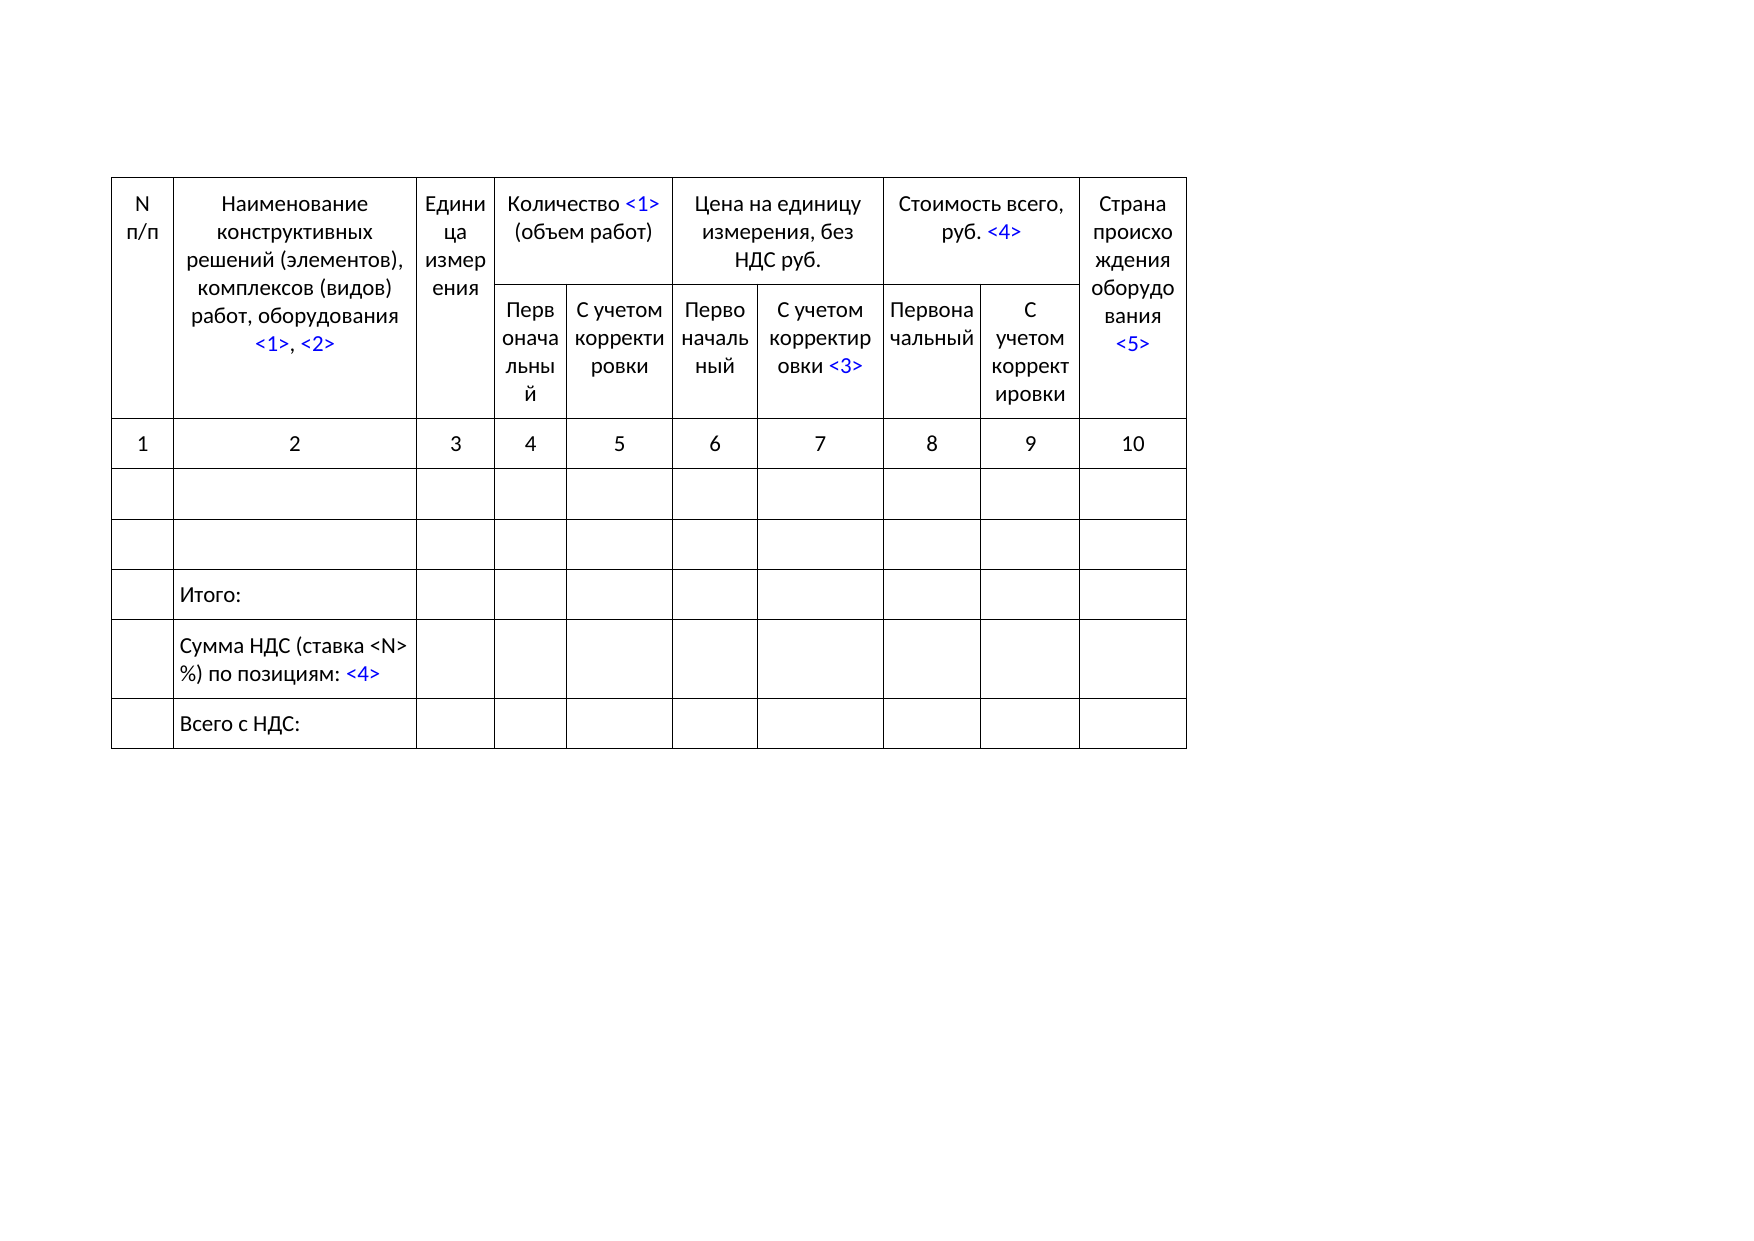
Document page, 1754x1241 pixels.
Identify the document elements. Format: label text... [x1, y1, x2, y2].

table_cell [567, 699, 672, 748]
table_cell [884, 570, 980, 619]
table_cell [981, 520, 1079, 569]
table_cell [1080, 570, 1186, 619]
table_cell С учетом корректировки [567, 285, 672, 418]
table_header Количество <1> (объем работ) [495, 178, 672, 283]
table_cell [981, 469, 1079, 518]
table_cell [673, 469, 757, 518]
table_cell С учетом корректировки [981, 285, 1079, 418]
table_cell Первоначальный [884, 285, 980, 418]
table_cell [567, 469, 672, 518]
table_header Страна происхождения оборудования <5> [1080, 178, 1186, 418]
table_cell Сумма НДС (ставка <N>%) по позициям: <4> [174, 620, 416, 697]
table_cell [758, 469, 883, 518]
table_cell [758, 570, 883, 619]
table_cell 5 [567, 419, 672, 468]
table_cell [417, 469, 494, 518]
table_header Стоимость всего, руб. <4> [884, 178, 1079, 283]
table_cell [1080, 469, 1186, 518]
table_cell [1080, 620, 1186, 697]
table_cell [417, 570, 494, 619]
table_cell [567, 520, 672, 569]
table_cell 6 [673, 419, 757, 468]
table_cell 9 [981, 419, 1079, 468]
table_cell [673, 570, 757, 619]
table_header N п/п [112, 178, 173, 418]
table_cell [758, 520, 883, 569]
table_cell [112, 699, 173, 748]
table_cell Итого: [174, 570, 416, 619]
table_cell [758, 699, 883, 748]
table_cell [567, 620, 672, 697]
table_cell [758, 620, 883, 697]
table_cell 3 [417, 419, 494, 468]
table_cell [981, 620, 1079, 697]
table_cell [112, 570, 173, 619]
table_cell [495, 699, 566, 748]
table_cell [495, 570, 566, 619]
table_cell [884, 620, 980, 697]
table_cell Всего с НДС: [174, 699, 416, 748]
table_header Цена на единицу измерения, без НДС руб. [673, 178, 883, 283]
table_cell [673, 520, 757, 569]
table_cell [112, 520, 173, 569]
table_cell [417, 699, 494, 748]
table_cell [495, 520, 566, 569]
table_cell [417, 620, 494, 697]
table_cell 4 [495, 419, 566, 468]
table_cell [981, 570, 1079, 619]
table_cell [495, 469, 566, 518]
table_header Наименование конструктивных решений (элементов), комплексов (видов) работ, оборудования <1>, <2> [174, 178, 416, 418]
table_cell 7 [758, 419, 883, 468]
table_cell Первоначальный [673, 285, 757, 418]
table_cell 10 [1080, 419, 1186, 468]
table_cell [1080, 520, 1186, 569]
table_cell [673, 699, 757, 748]
table_cell [174, 520, 416, 569]
table_cell Первоначальный [495, 285, 566, 418]
table_cell [673, 620, 757, 697]
table_cell [174, 469, 416, 518]
table_cell 8 [884, 419, 980, 468]
table_cell [884, 469, 980, 518]
table_cell [1080, 699, 1186, 748]
table_cell [884, 699, 980, 748]
table_cell [981, 699, 1079, 748]
table_cell 1 [112, 419, 173, 468]
table_cell [567, 570, 672, 619]
table_cell С учетом корректировки <3> [758, 285, 883, 418]
table_cell [495, 620, 566, 697]
table_cell [112, 620, 173, 697]
table_cell [417, 520, 494, 569]
table_cell 2 [174, 419, 416, 468]
table_cell [884, 520, 980, 569]
table_cell [112, 469, 173, 518]
table_header Единица измерения [417, 178, 494, 418]
